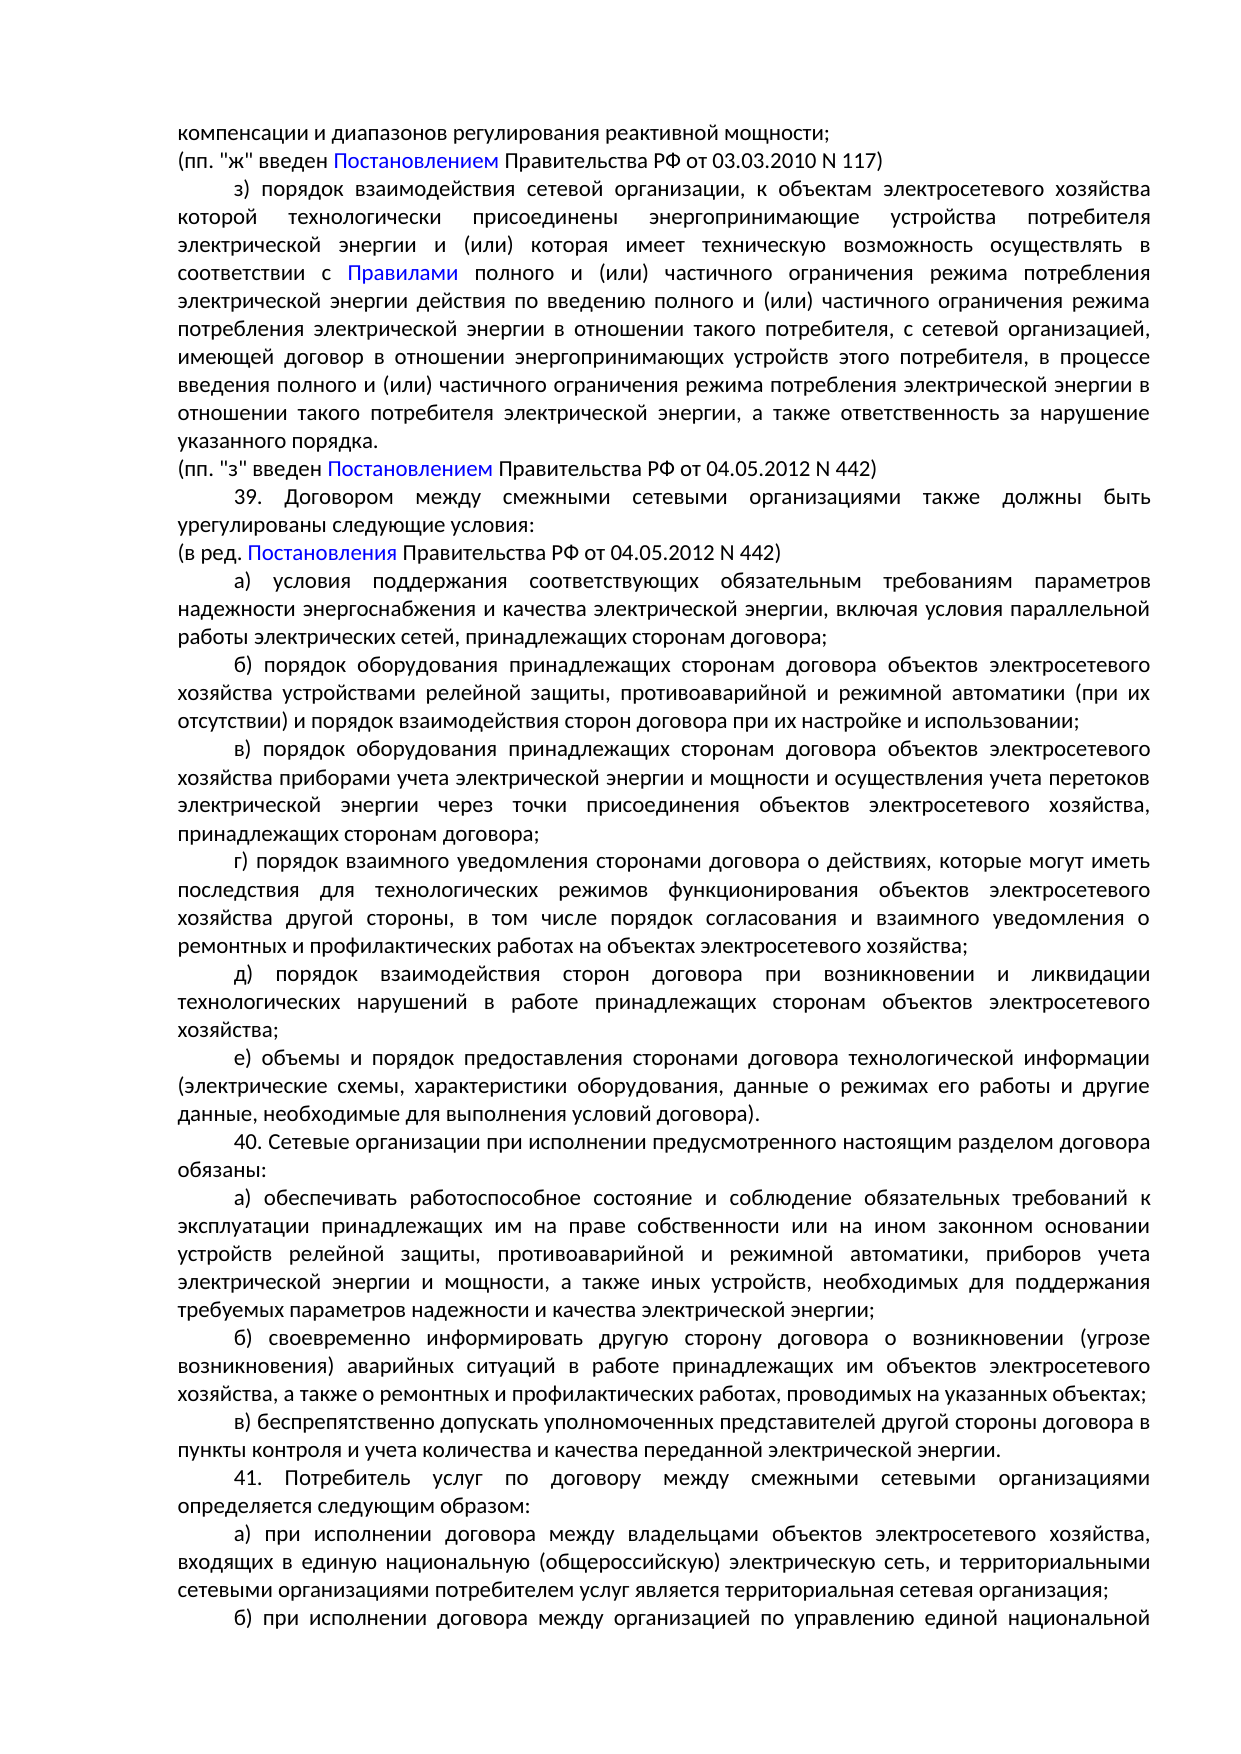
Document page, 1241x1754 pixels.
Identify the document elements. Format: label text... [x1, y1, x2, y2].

text а) условия поддержания соответствующих обязательным требованиям параметров надежности энергоснабжения и качества электрической энергии, включая условия параллельной работы электрических сетей, принадлежащих сторонам договора; [177, 566, 1152, 651]
text 41. Потребитель услуг по договору между смежными сетевыми организациями определяется следующим образом: [177, 1463, 1152, 1519]
text в) беспрепятственно допускать уполномоченных представителей другой стороны договора в пункты контроля и учета количества и качества переданной электрической энергии. [177, 1407, 1152, 1463]
text а) обеспечивать работоспособное состояние и соблюдение обязательных требований к эксплуатации принадлежащих им на праве собственности или на ином законном основании устройств релейной защиты, противоаварийной и режимной автоматики, приборов учета электрической энергии и мощности, а также иных устройств, необходимых для поддержания требуемых параметров надежности и качества электрической энергии; [177, 1183, 1152, 1323]
text 39. Договором между смежными сетевыми организациями также должны быть урегулированы следующие условия: [177, 482, 1152, 538]
text г) порядок взаимного уведомления сторонами договора о действиях, которые могут иметь последствия для технологических режимов функционирования объектов электросетевого хозяйства другой стороны, в том числе порядок согласования и взаимного уведомления о ремонтных и профилактических работах на объектах электросетевого хозяйства; [177, 847, 1152, 959]
text (пп. "ж" введен Постановлением Правительства РФ от 03.03.2010 N 117) [177, 146, 1152, 174]
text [177, 1603, 1152, 1631]
text з) порядок взаимодействия сетевой организации, к объектам электросетевого хозяйства которой технологически присоединены энергопринимающие устройства потребителя электрической энергии и (или) которая имеет техническую возможность осуществлять в соответствии с Правилами полного и (или) частичного ограничения режима потребления электрической энергии действия по введению полного и (или) частичного ограничения режима потребления электрической энергии в отношении такого потребителя, с сетевой организацией, имеющей договор в отношении энергопринимающих устройств этого потребителя, в процессе введения полного и (или) частичного ограничения режима потребления электрической энергии в отношении такого потребителя электрической энергии, а также ответственность за нарушение указанного порядка. [177, 174, 1152, 454]
text а) при исполнении договора между владельцами объектов электросетевого хозяйства, входящих в единую национальную (общероссийскую) электрическую сеть, и территориальными сетевыми организациями потребителем услуг является территориальная сетевая организация; [177, 1519, 1152, 1603]
text е) объемы и порядок предоставления сторонами договора технологической информации (электрические схемы, характеристики оборудования, данные о режимах его работы и другие данные, необходимые для выполнения условий договора). [177, 1043, 1152, 1127]
text б) порядок оборудования принадлежащих сторонам договора объектов электросетевого хозяйства устройствами релейной защиты, противоаварийной и режимной автоматики (при их отсутствии) и порядок взаимодействия сторон договора при их настройке и использовании; [177, 651, 1152, 734]
text (пп. "з" введен Постановлением Правительства РФ от 04.05.2012 N 442) [177, 454, 1152, 482]
text б) своевременно информировать другую сторону договора о возникновении (угрозе возникновения) аварийных ситуаций в работе принадлежащих им объектов электросетевого хозяйства, а также о ремонтных и профилактических работах, проводимых на указанных объектах; [177, 1323, 1152, 1407]
text д) порядок взаимодействия сторон договора при возникновении и ликвидации технологических нарушений в работе принадлежащих сторонам объектов электросетевого хозяйства; [177, 959, 1152, 1043]
text 40. Сетевые организации при исполнении предусмотренного настоящим разделом договора обязаны: [177, 1127, 1152, 1183]
text в) порядок оборудования принадлежащих сторонам договора объектов электросетевого хозяйства приборами учета электрической энергии и мощности и осуществления учета перетоков электрической энергии через точки присоединения объектов электросетевого хозяйства, принадлежащих сторонам договора; [177, 734, 1152, 847]
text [177, 118, 1152, 146]
text (в ред. Постановления Правительства РФ от 04.05.2012 N 442) [177, 538, 1152, 566]
